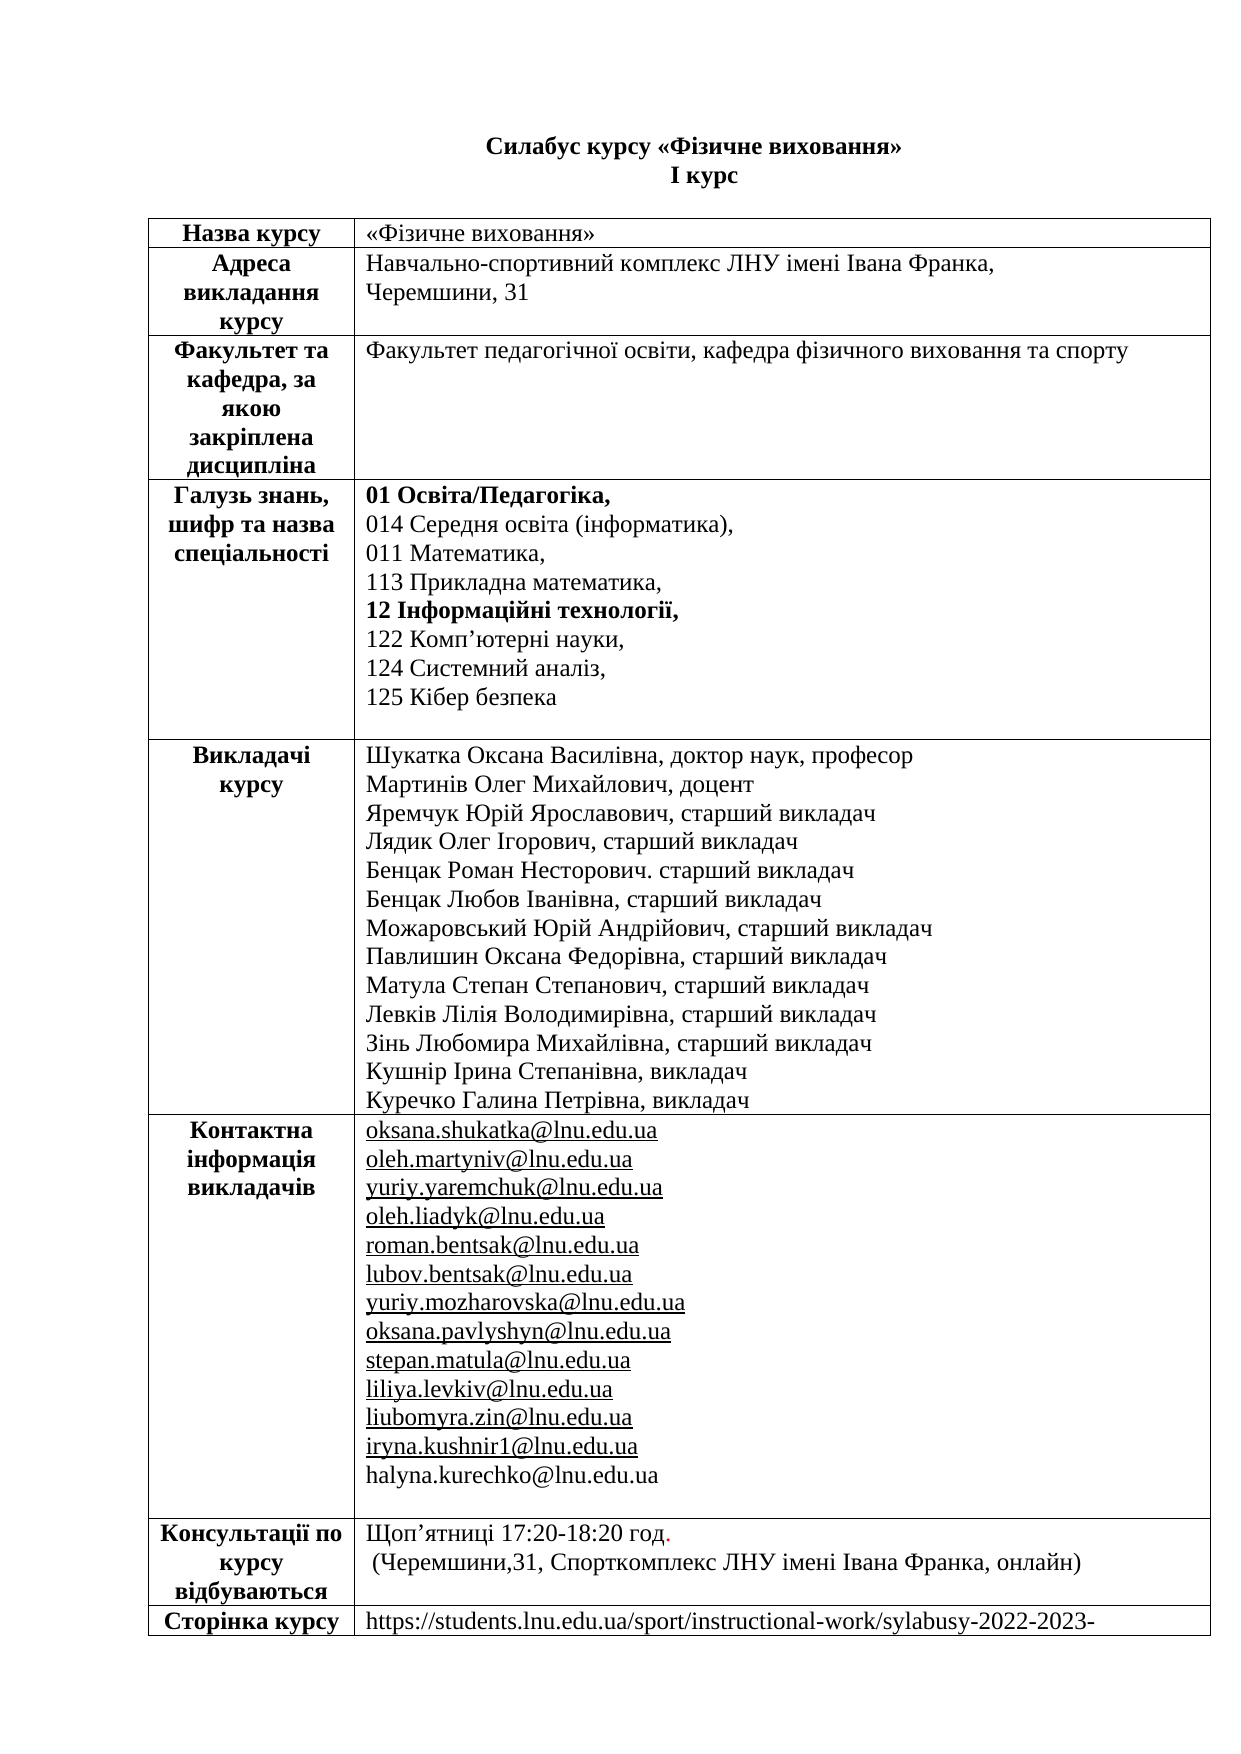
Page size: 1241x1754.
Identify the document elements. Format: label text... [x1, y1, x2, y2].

table_cell Галузь знань, шифр та назва спеціальності [149, 480, 354, 739]
table_header Назва курсу [149, 219, 354, 247]
table_cell oksana.shukatka@lnu.edu.ua oleh.martyniv@lnu.edu.ua yuriy.yaremchuk@lnu.edu.ua oleh.liadyk@lnu.edu.ua roman.bentsak@lnu.edu.ua lubov.bentsak@lnu.edu.ua yuriy.mozharovska@lnu.edu.ua oksana.pavlyshyn@lnu.edu.ua stepan.matula@lnu.edu.ua liliya.levkiv@lnu.edu.ua liubomyra.zin@lnu.edu.ua iryna.kushnir1@lnu.edu.ua halyna.kurechko@lnu.edu.ua [355, 1115, 1210, 1517]
table_cell Факультет педагогічної освіти, кафедра фізичного виховання та спорту [355, 336, 1210, 479]
table_cell Навчально-спортивний комплекс ЛНУ імені Івана Франка, Черемшини, 31 [355, 248, 1210, 334]
text І курс [590, 160, 1240, 189]
table_header «Фізичне виховання» [355, 219, 1210, 247]
table_cell Шукатка Оксана Василівна, доктор наук, професор Мартинів Олег Михайлович, доцент Яремчук Юрій Ярославович, старший викладач Лядик Олег Ігорович, старший викладач Бенцак Роман Несторович. старший викладач Бенцак Любов Іванівна, старший викладач Можаровський Юрій Андрійович, старший викладач Павлишин Оксана Федорівна, старший викладач Матула Степан Степанович, старший викладач Левків Лілія Володимирівна, старший викладач Зінь Любомира Михайлівна, старший викладач Кушнір Ірина Степанівна, викладач Куречко Галина Петрівна, викладач [355, 740, 1210, 1114]
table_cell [355, 1606, 1210, 1634]
table_cell Факультет та кафедра, за якою закріплена дисципліна [149, 336, 354, 479]
table_cell Викладачі курсу [149, 740, 354, 1114]
table_cell 01 Освіта/Педагогіка, 014 Середня освіта (інформатика), 011 Математика, 113 Прикладна математика, 12 Інформаційні технології, 122 Комп’ютерні науки, 124 Системний аналіз, 125 Кібер безпека [355, 480, 1210, 739]
table_cell Адреса викладання курсу [149, 248, 354, 334]
table_cell Сторінка курсу [149, 1606, 354, 1634]
table_cell Контактна інформація викладачів [149, 1115, 354, 1517]
text Силабус курсу «Фізичне виховання» [148, 131, 1240, 160]
table_cell Консультації по курсу відбуваються [149, 1519, 354, 1605]
table_cell Щоп’ятниці 17:20-18:20 год. (Черемшини,31, Cпорткомплекс ЛНУ імені Івана Франка, онлайн) [355, 1519, 1210, 1605]
